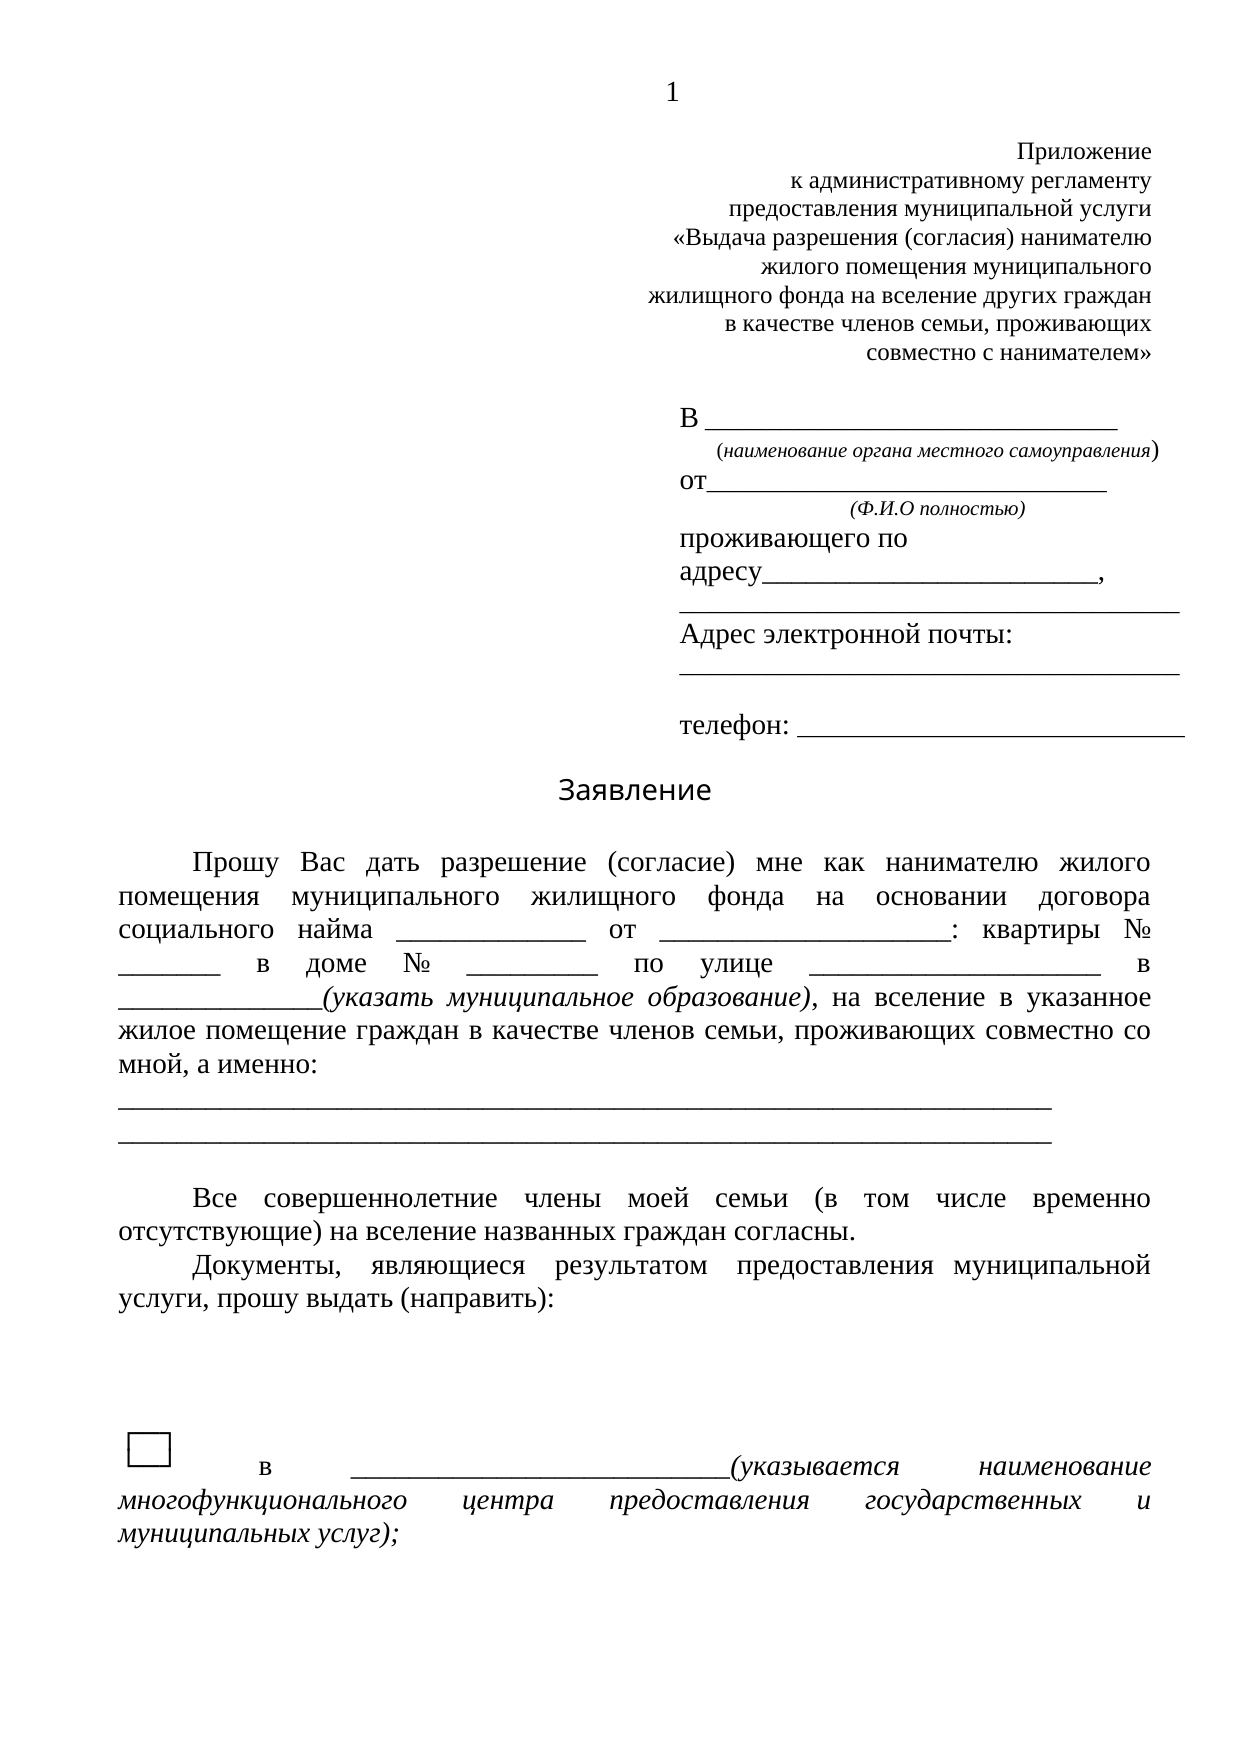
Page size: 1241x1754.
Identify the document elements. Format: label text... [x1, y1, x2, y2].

text Документы, являющиеся результатом предоставления муниципальной услуги, прошу выдать (направить): [118, 1247, 1152, 1314]
text Адрес электронной почты: ________________________________________ [679, 616, 1196, 678]
text жилого помещения муниципального [118, 251, 1152, 280]
text ________________________________________________________________ [118, 1079, 1152, 1113]
text телефон: _______________________________ [679, 707, 1196, 740]
text ________________________________________ [679, 587, 1196, 616]
text Прошу Вас дать разрешение (согласие) мне как нанимателю жилого помещения муниципального жилищного фонда на основании договора социального найма _____________ от ____________________: квартиры № _______ в доме № _________ по улице ____________________ в ______________(указать муниципальное образование), на вселение в указанное жилое помещение граждан в качестве членов семьи, проживающих совместно со мной, а именно: [118, 844, 1152, 1079]
text └─┘ в __________________________(указывается наименование многофункционального центра предоставления государственных и муниципальных услуг); [118, 1448, 1152, 1549]
text в качестве членов семьи, проживающих [118, 308, 1152, 337]
text «Выдача разрешения (согласия) нанимателю [118, 222, 1152, 251]
text от________________________________ [679, 462, 1196, 496]
text Приложение [738, 136, 1152, 165]
text Все совершеннолетние члены моей семьи (в том числе временно отсутствующие) на вселение названных граждан согласны. [118, 1180, 1152, 1247]
text жилищного фонда на вселение других граждан [118, 280, 1152, 308]
text ┌─┐ [118, 1415, 1152, 1448]
text (Ф.И.О полностью) [679, 496, 1196, 520]
text проживающего по адресу_______________________, [679, 520, 1196, 587]
text ________________________________________________________________ [118, 1113, 1152, 1146]
text предоставления муниципальной услуги [118, 193, 1152, 222]
text совместно с нанимателем» [118, 337, 1152, 366]
text (наименование органа местного самоуправления) [679, 434, 1196, 462]
text Заявление [118, 769, 1152, 809]
text В _________________________________ [679, 400, 1196, 434]
text к административному регламенту [118, 165, 1152, 193]
